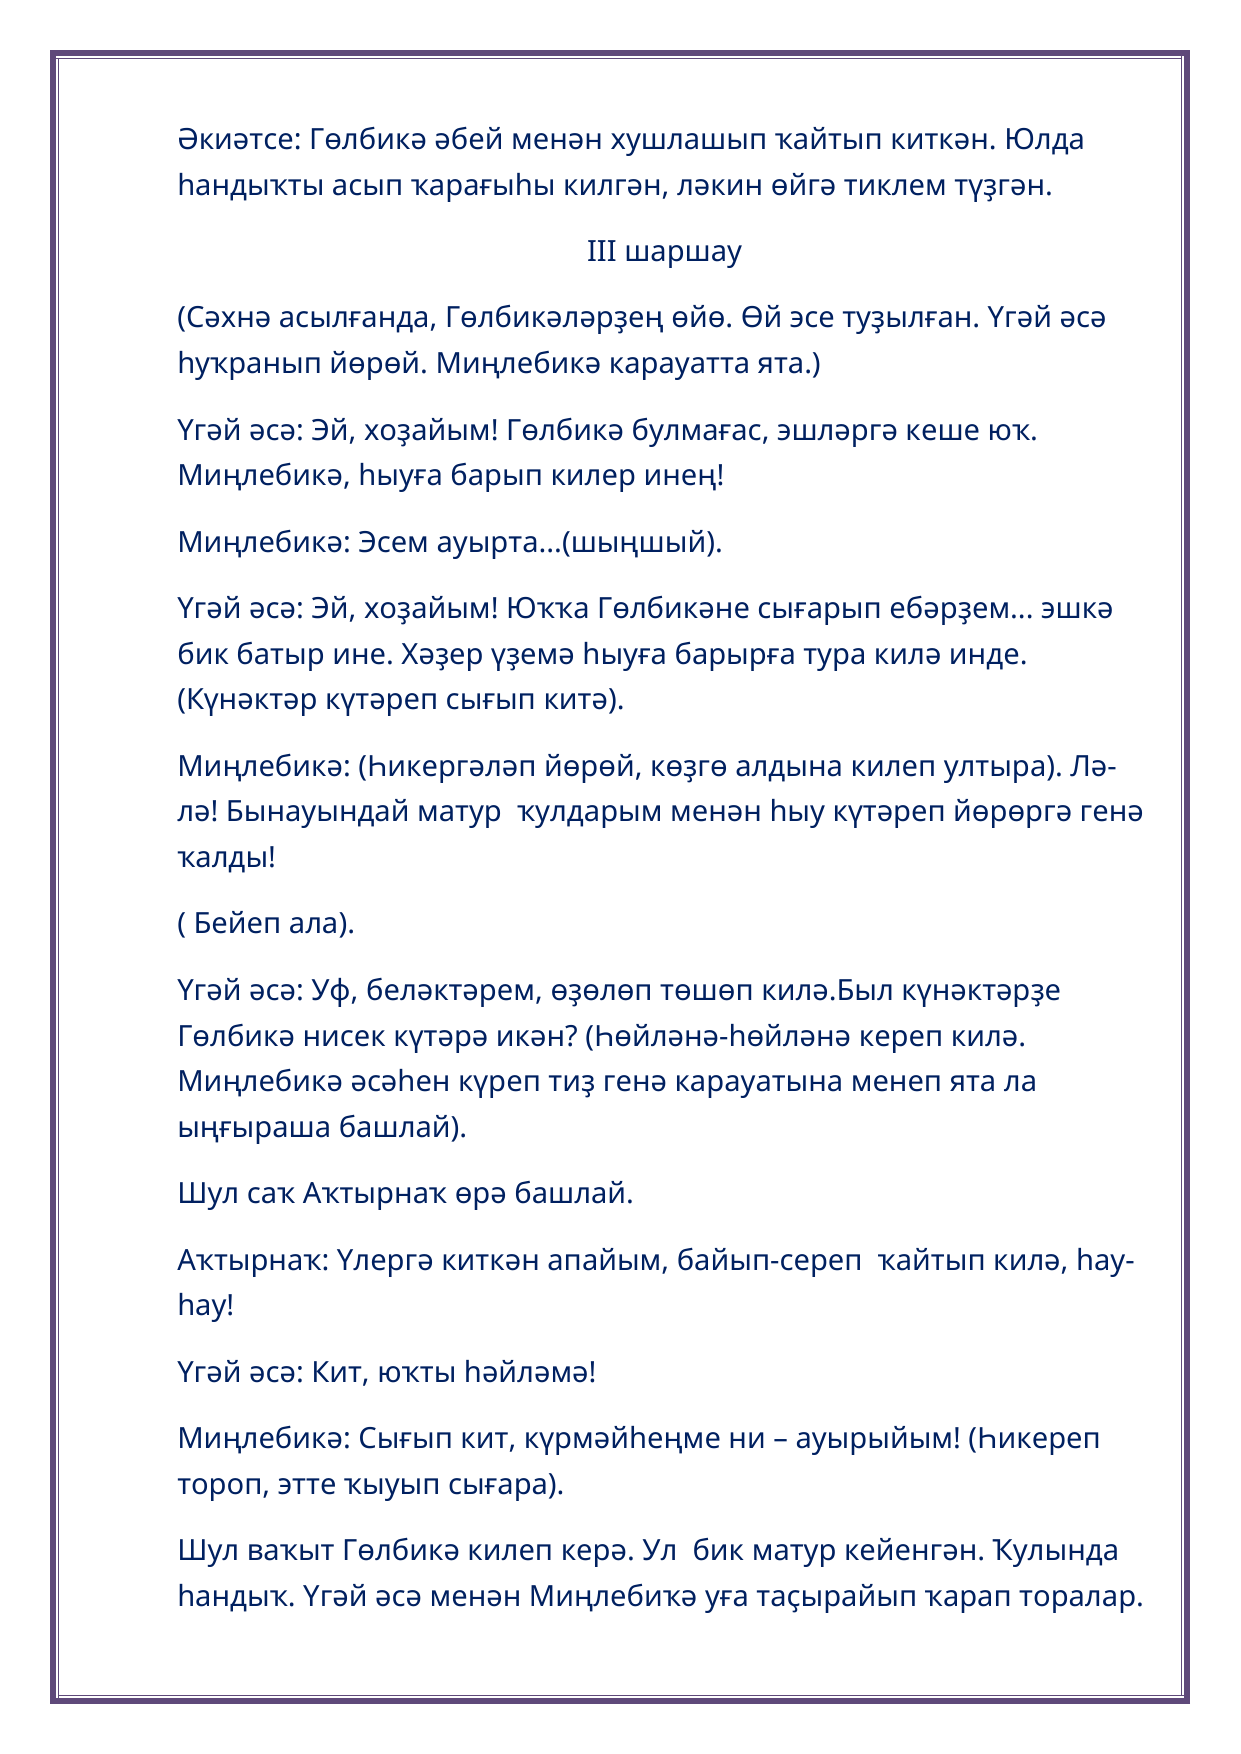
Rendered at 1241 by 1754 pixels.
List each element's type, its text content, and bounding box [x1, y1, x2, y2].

text Үгәй әсә: Эй, хоҙайым! Юҡҡа Гөлбикәне сығарып ебәрҙем... эшкә бик батыр ине. Хәҙер үҙемә һыуға барырға тура килә инде. (Күнәктәр күтәреп сығып китә). [177, 587, 1152, 718]
text III шаршау [177, 230, 1152, 270]
text ( Бейеп ала). [177, 903, 1152, 942]
text Үгәй әсә: Кит, юҡты һәйләмә! [177, 1351, 1152, 1391]
text Үгәй әсә: Уф, беләктәрем, өҙөлөп төшөп килә.Был күнәктәрҙе Гөлбикә нисек күтәрә икән? (Һөйләнә-һөйләнә кереп килә. Миңлебикә әсәһен күреп тиҙ генә карауатына менеп ята ла ыңғыраша башлай). [177, 969, 1152, 1146]
text Шул саҡ Аҡтырнаҡ өрә башлай. [177, 1172, 1152, 1212]
text Миңлебикә: Эсем ауырта...(шыңшый). [177, 521, 1152, 561]
text Шул ваҡыт Гөлбикә килеп керә. Ул бик матур кейенгән. Ҡулында һандыҡ. Үгәй әсә менән Миңлебиҡә уға таҫырайып ҡарап торалар. [177, 1529, 1152, 1615]
text Миңлебикә: Сығып кит, күрмәйһеңме ни – ауырыйым! (Һикереп тороп, этте ҡыуып сығара). [177, 1417, 1152, 1503]
text Аҡтырнаҡ: Үлергә киткән апайым, байып-сереп ҡайтып килә, һау-һау! [177, 1239, 1152, 1324]
text Әкиәтсе: Гөлбикә әбей менән хушлашып ҡайтып киткән. Юлда һандыҡты асып ҡарағыһы килгән, ләкин өйгә тиклем түҙгән. [177, 118, 1152, 203]
text Үгәй әсә: Эй, хоҙайым! Гөлбикә булмағас, эшләргә кеше юҡ. Миңлебикә, һыуға барып килер инең! [177, 409, 1152, 494]
text (Сәхнә асылғанда, Гөлбикәләрҙең өйө. Өй эсе туҙылған. Үгәй әсә һуҡранып йөрөй. Миңлебикә карауатта ята.) [177, 297, 1152, 382]
text Миңлебикә: (Һикергәләп йөрөй, көҙгө алдына килеп ултыра). Лә-лә! Бынауындай матур ҡулдарым менән һыу күтәреп йөрөргә генә ҡалды! [177, 745, 1152, 876]
